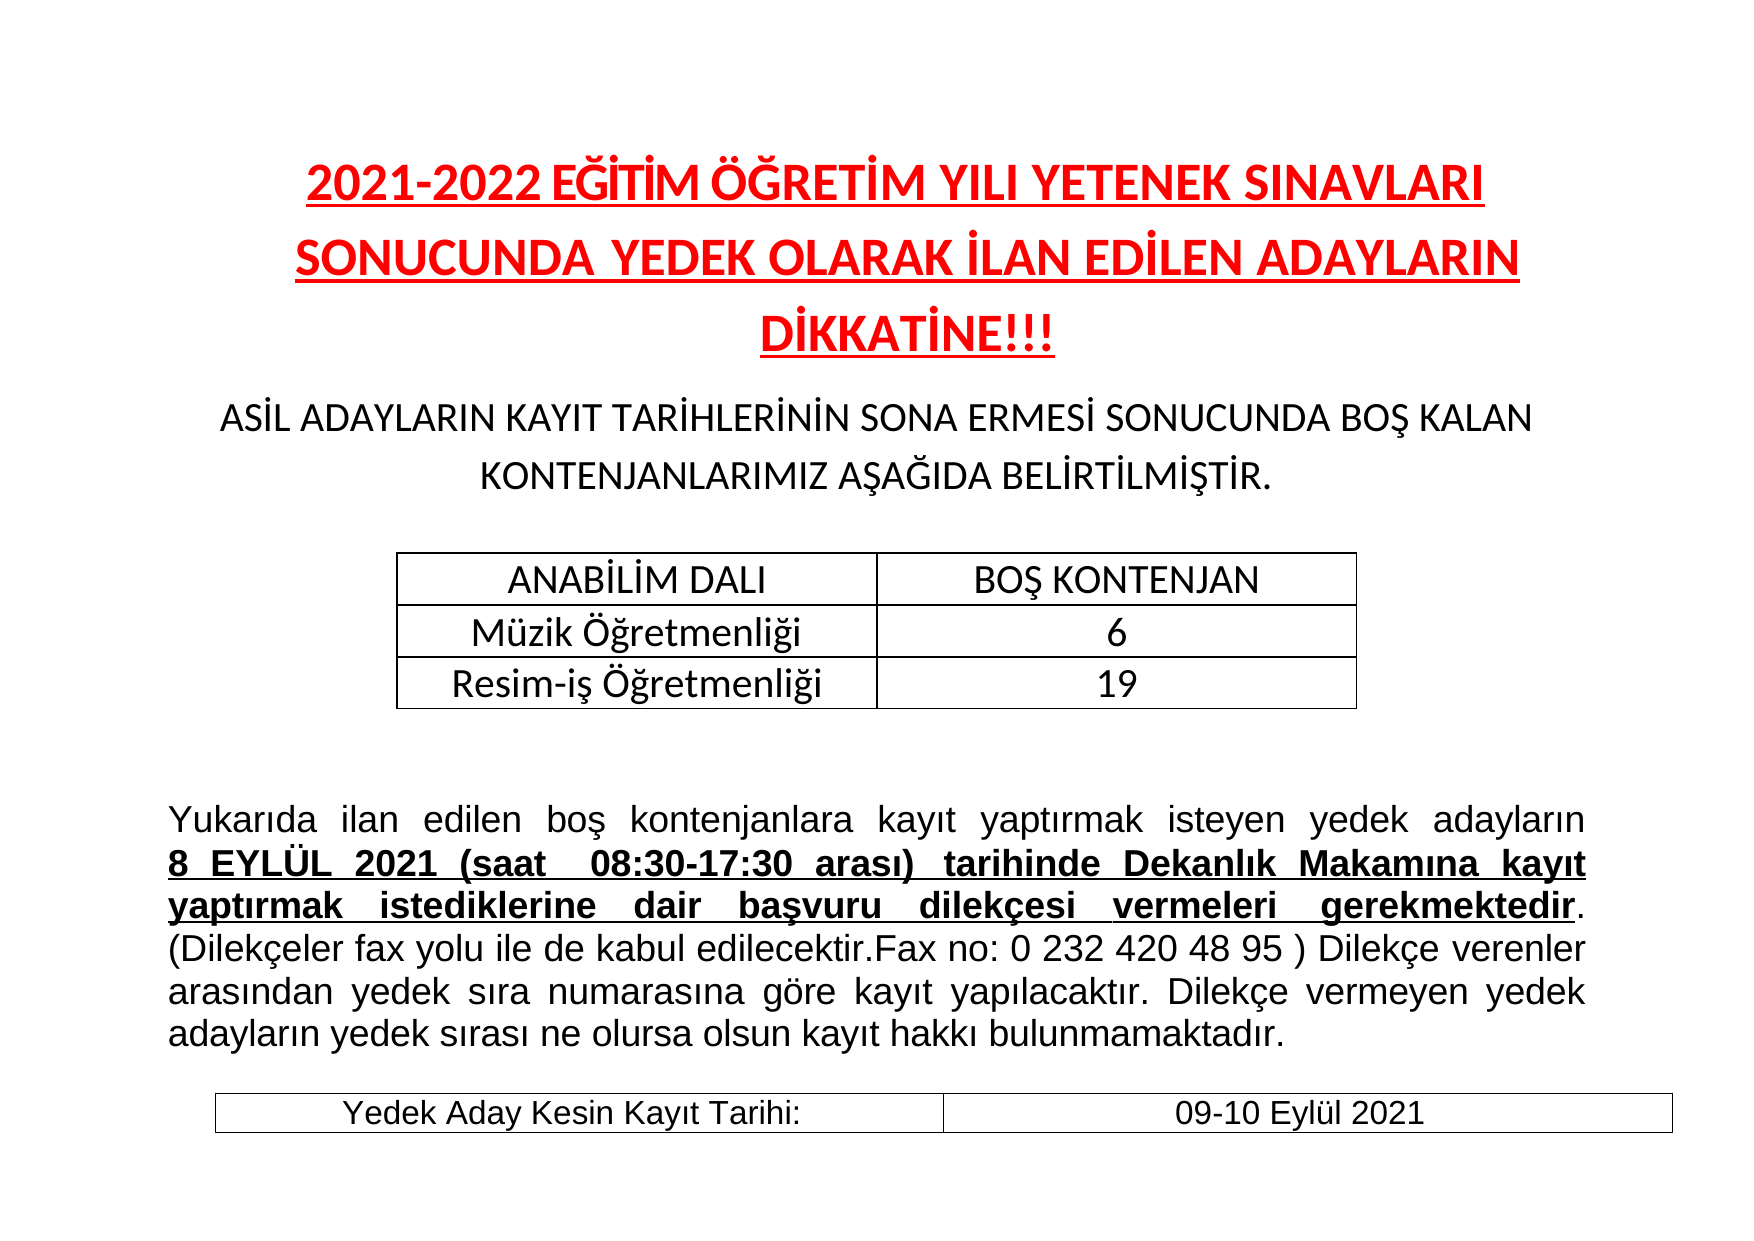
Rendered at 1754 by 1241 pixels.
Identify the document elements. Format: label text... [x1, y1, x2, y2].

table_cell 6 [878, 606, 1356, 656]
table_cell Müzik Öğretmenliği [398, 606, 876, 656]
text 2021-2022 EĞİTİM ÖĞRETİM YILI YETENEK SINAVLARI SONUCUNDA YEDEK OLARAK İLAN EDİLEN ADAYLARIN DİKKATİNE!!! [223, 148, 1530, 364]
text ASİL ADAYLARIN KAYIT TARİHLERİNİN SONA ERMESİ SONUCUNDA BOŞ KALAN KONTENJANLARIMIZ AŞAĞIDA BELİRTİLMİŞTİR. [166, 391, 1586, 500]
table_header Yedek Aday Kesin Kayıt Tarihi: [216, 1094, 943, 1132]
text Yukarıda ilan edilen boş kontenjanlara kayıt yaptırmak isteyen yedek adayların 8 EYLÜL 2021 (saat 08:30-17:30 arası) tarihinde Dekanlık Makamına kayıt yaptırmak istediklerine dair başvuru dilekçesi vermeleri gerekmektedir. (Dilekçeler fax yolu ile de kabul edilecektir.Fax no: 0 232 420 48 95 ) Dilekçe verenler arasından yedek sıra numarasına göre kayıt yapılacaktır. Dilekçe vermeyen yedek adayların yedek sırası ne olursa olsun kayıt hakkı bulunmamaktadır. [168, 799, 1586, 878]
table_header 09-10 Eylül 2021 [944, 1094, 1672, 1132]
table_cell 19 [878, 658, 1356, 708]
text Yukarıda ilan edilen boş kontenjanlara kayıt yaptırmak isteyen yedek adayların 8 EYLÜL 2021 (saat 08:30-17:30 arası) tarihinde Dekanlık Makamına kayıt yaptırmak istediklerine dair başvuru dilekçesi vermeleri gerekmektedir. (Dilekçeler fax yolu ile de kabul edilecektir.Fax no: 0 232 420 48 95 ) Dilekçe verenler arasından yedek sıra numarasına göre kayıt yapılacaktır. Dilekçe vermeyen yedek adayların yedek sırası ne olursa olsun kayıt hakkı bulunmamaktadır. [168, 880, 1586, 1055]
table_header BOŞ KONTENJAN [878, 554, 1356, 604]
table_header ANABİLİM DALI [398, 554, 876, 604]
table_cell Resim-iş Öğretmenliği [398, 658, 876, 708]
